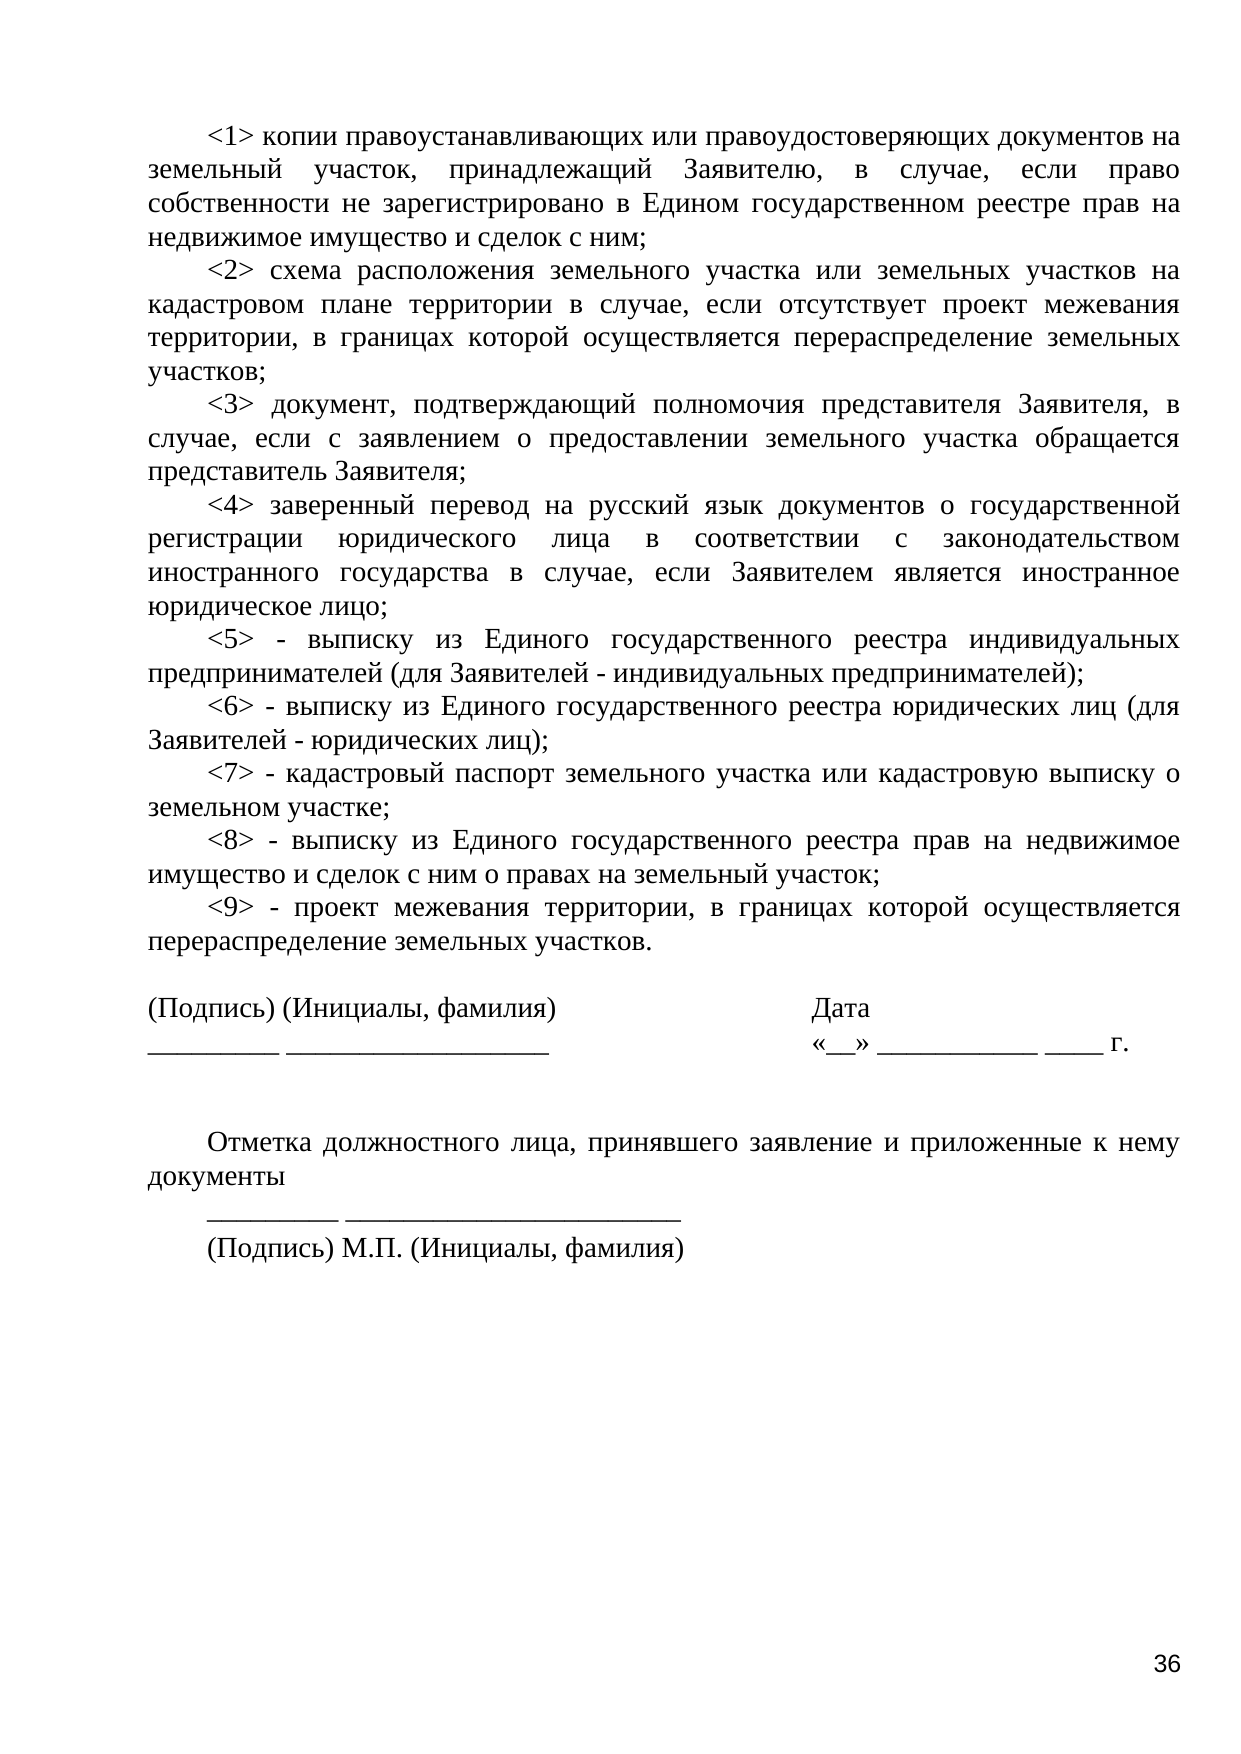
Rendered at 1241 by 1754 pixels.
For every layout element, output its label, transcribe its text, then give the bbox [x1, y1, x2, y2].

text (Подпись) (Инициалы, фамилия) Дата [148, 990, 1181, 1024]
text <7> - кадастровый паспорт земельного участка или кадастровую выписку о земельном участке; [148, 755, 1181, 822]
text _________ __________________ «__» ___________ ____ г. [148, 1024, 1181, 1057]
text <8> - выписку из Единого государственного реестра прав на недвижимое имущество и сделок с ним о правах на земельный участок; [148, 822, 1181, 889]
text <9> - проект межевания территории, в границах которой осуществляется перераспределение земельных участков. [148, 889, 1181, 957]
text _________ _______________________ [148, 1191, 1181, 1225]
text <4> заверенный перевод на русский язык документов о государственной регистрации юридического лица в соответствии с законодательством иностранного государства в случае, если Заявителем является иностранное юридическое лицо; [148, 487, 1181, 621]
text <6> - выписку из Единого государственного реестра юридических лиц (для Заявителей - юридических лиц); [148, 688, 1181, 755]
text <1> копии правоустанавливающих или правоудостоверяющих документов на земельный участок, принадлежащий Заявителю, в случае, если право собственности не зарегистрировано в Едином государственном реестре прав на недвижимое имущество и сделок с ним; [148, 118, 1181, 252]
text Отметка должностного лица, принявшего заявление и приложенные к нему документы [148, 1124, 1181, 1191]
text (Подпись) М.П. (Инициалы, фамилия) [148, 1230, 1181, 1263]
text <5> - выписку из Единого государственного реестра индивидуальных предпринимателей (для Заявителей - индивидуальных предпринимателей); [148, 621, 1181, 688]
text <2> схема расположения земельного участка или земельных участков на кадастровом плане территории в случае, если отсутствует проект межевания территории, в границах которой осуществляется перераспределение земельных участков; [148, 252, 1181, 386]
text <3> документ, подтверждающий полномочия представителя Заявителя, в случае, если с заявлением о предоставлении земельного участка обращается представитель Заявителя; [148, 386, 1181, 487]
